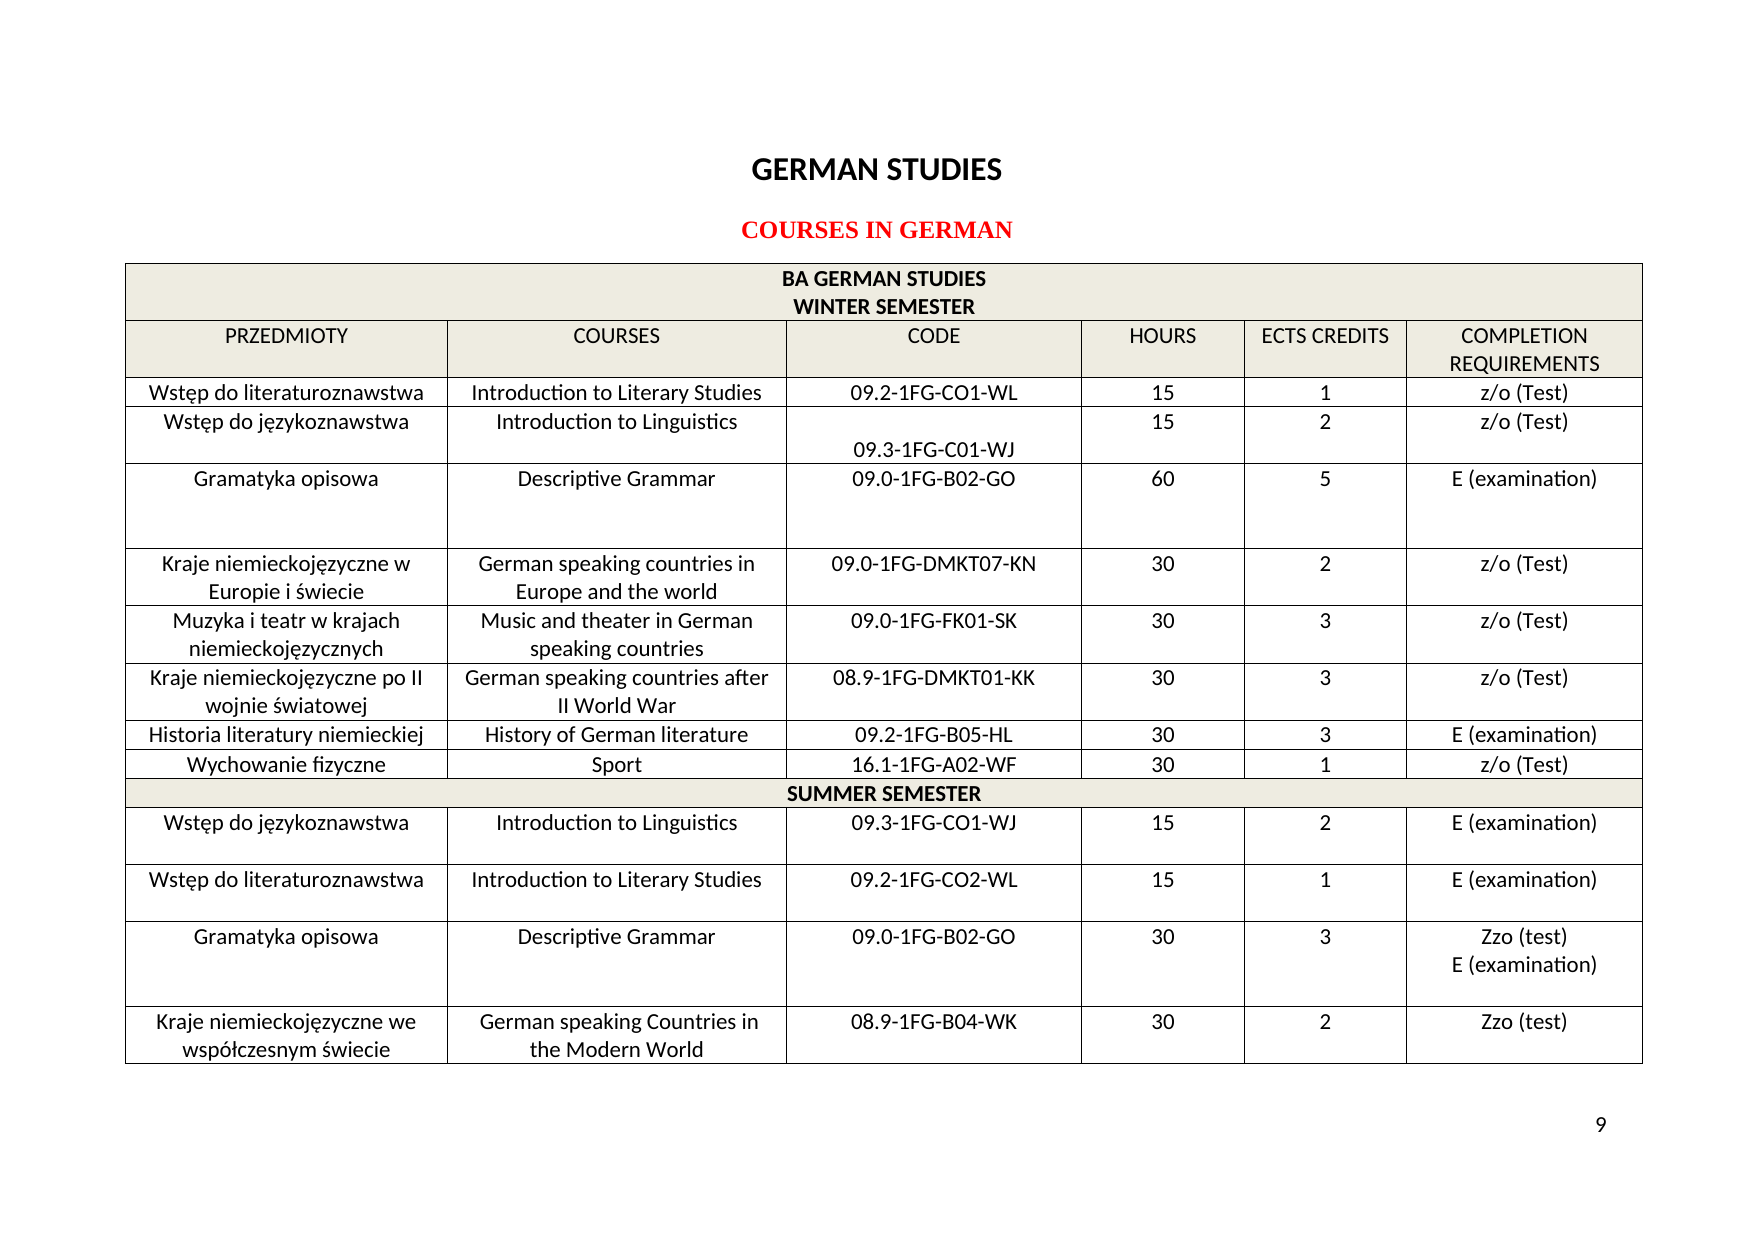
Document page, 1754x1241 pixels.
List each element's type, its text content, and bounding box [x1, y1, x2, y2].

table_cell Zzo (test) [1407, 1007, 1642, 1063]
table_cell 15 [1082, 808, 1244, 864]
table_cell z/o (Test) [1407, 549, 1642, 605]
table_cell 2 [1245, 407, 1406, 463]
table_cell 09.0-1FG-DMKT07-KN [787, 549, 1081, 605]
table_cell 08.9-1FG-DMKT01-KK [787, 664, 1081, 719]
table_cell Kraje niemieckojęzyczne po II wojnie światowej [126, 664, 447, 719]
table_cell 3 [1245, 606, 1406, 662]
table_cell Gramatyka opisowa [126, 464, 447, 548]
table_cell 09.0-1FG-FK01-SK [787, 606, 1081, 662]
table_cell German speaking countries after II World War [448, 664, 786, 719]
table_cell 09.2-1FG-CO1-WL [787, 378, 1081, 406]
table_cell Gramatyka opisowa [126, 922, 447, 1006]
table_cell 30 [1082, 750, 1244, 778]
text GERMAN STUDIES [148, 148, 1606, 188]
table_cell 1 [1245, 865, 1406, 921]
table_cell 30 [1082, 721, 1244, 749]
table_cell Kraje niemieckojęzyczne w Europie i świecie [126, 549, 447, 605]
table_cell 09.2-1FG-B05-HL [787, 721, 1081, 749]
table_cell 30 [1082, 1007, 1244, 1063]
table_cell Descriptive Grammar [448, 922, 786, 1006]
table_cell 30 [1082, 922, 1244, 1006]
table_cell Kraje niemieckojęzyczne we współczesnym świecie [126, 1007, 447, 1063]
table_cell Sport [448, 750, 786, 778]
table_cell 09.0-1FG-B02-GO [787, 464, 1081, 548]
table_cell Introduction to Literary Studies [448, 378, 786, 406]
table_cell 09.3-1FG-CO1-WJ [787, 808, 1081, 864]
table_cell 2 [1245, 808, 1406, 864]
table_cell 2 [1245, 1007, 1406, 1063]
table_cell z/o (Test) [1407, 606, 1642, 662]
table_cell ECTS CREDITS [1245, 321, 1406, 377]
table_cell 08.9-1FG-B04-WK [787, 1007, 1081, 1063]
table_cell 15 [1082, 378, 1244, 406]
table_cell 3 [1245, 664, 1406, 719]
table_cell 30 [1082, 549, 1244, 605]
table_cell German speaking countries in Europe and the world [448, 549, 786, 605]
table_cell 3 [1245, 721, 1406, 749]
table_cell z/o (Test) [1407, 407, 1642, 463]
table_cell 15 [1082, 865, 1244, 921]
table_cell Introduction to Literary Studies [448, 865, 786, 921]
table_cell z/o (Test) [1407, 378, 1642, 406]
table_cell 5 [1245, 464, 1406, 548]
table_cell 30 [1082, 606, 1244, 662]
table_cell Introduction to Linguistics [448, 808, 786, 864]
table_cell Music and theater in German speaking countries [448, 606, 786, 662]
table_cell 1 [1245, 378, 1406, 406]
table_cell Wstęp do językoznawstwa [126, 407, 447, 463]
table_cell 15 [1082, 407, 1244, 463]
table_cell 2 [1245, 549, 1406, 605]
table_cell 60 [1082, 464, 1244, 548]
table_cell Descriptive Grammar [448, 464, 786, 548]
table_cell COURSES [448, 321, 786, 377]
table_cell 3 [1245, 922, 1406, 1006]
table_header BA GERMAN STUDIES WINTER SEMESTER [126, 264, 1642, 320]
table_cell Wychowanie fizyczne [126, 750, 447, 778]
table_cell Muzyka i teatr w krajach niemieckojęzycznych [126, 606, 447, 662]
table_cell COMPLETION REQUIREMENTS [1407, 321, 1642, 377]
table_cell E (examination) [1407, 865, 1642, 921]
table_cell 30 [1082, 664, 1244, 719]
table_cell Introduction to Linguistics [448, 407, 786, 463]
table_cell 09.2-1FG-CO2-WL [787, 865, 1081, 921]
table_cell 16.1-1FG-A02-WF [787, 750, 1081, 778]
table_cell German speaking Countries in the Modern World [448, 1007, 786, 1063]
text COURSES IN GERMAN [148, 215, 1606, 244]
table_cell Wstęp do językoznawstwa [126, 808, 447, 864]
table_cell CODE [787, 321, 1081, 377]
table_cell Zzo (test) E (examination) [1407, 922, 1642, 1006]
table_cell z/o (Test) [1407, 664, 1642, 719]
table_cell History of German literature [448, 721, 786, 749]
table_cell 09.3-1FG-C01-WJ [787, 407, 1081, 463]
table_cell PRZEDMIOTY [126, 321, 447, 377]
table_cell z/o (Test) [1407, 750, 1642, 778]
table_cell HOURS [1082, 321, 1244, 377]
table_cell E (examination) [1407, 808, 1642, 864]
table_cell 09.0-1FG-B02-GO [787, 922, 1081, 1006]
table_cell Historia literatury niemieckiej [126, 721, 447, 749]
table_cell E (examination) [1407, 721, 1642, 749]
table_cell Wstęp do literaturoznawstwa [126, 378, 447, 406]
table_cell E (examination) [1407, 464, 1642, 548]
table_cell 1 [1245, 750, 1406, 778]
table_cell SUMMER SEMESTER [126, 779, 1642, 807]
table_cell Wstęp do literaturoznawstwa [126, 865, 447, 921]
